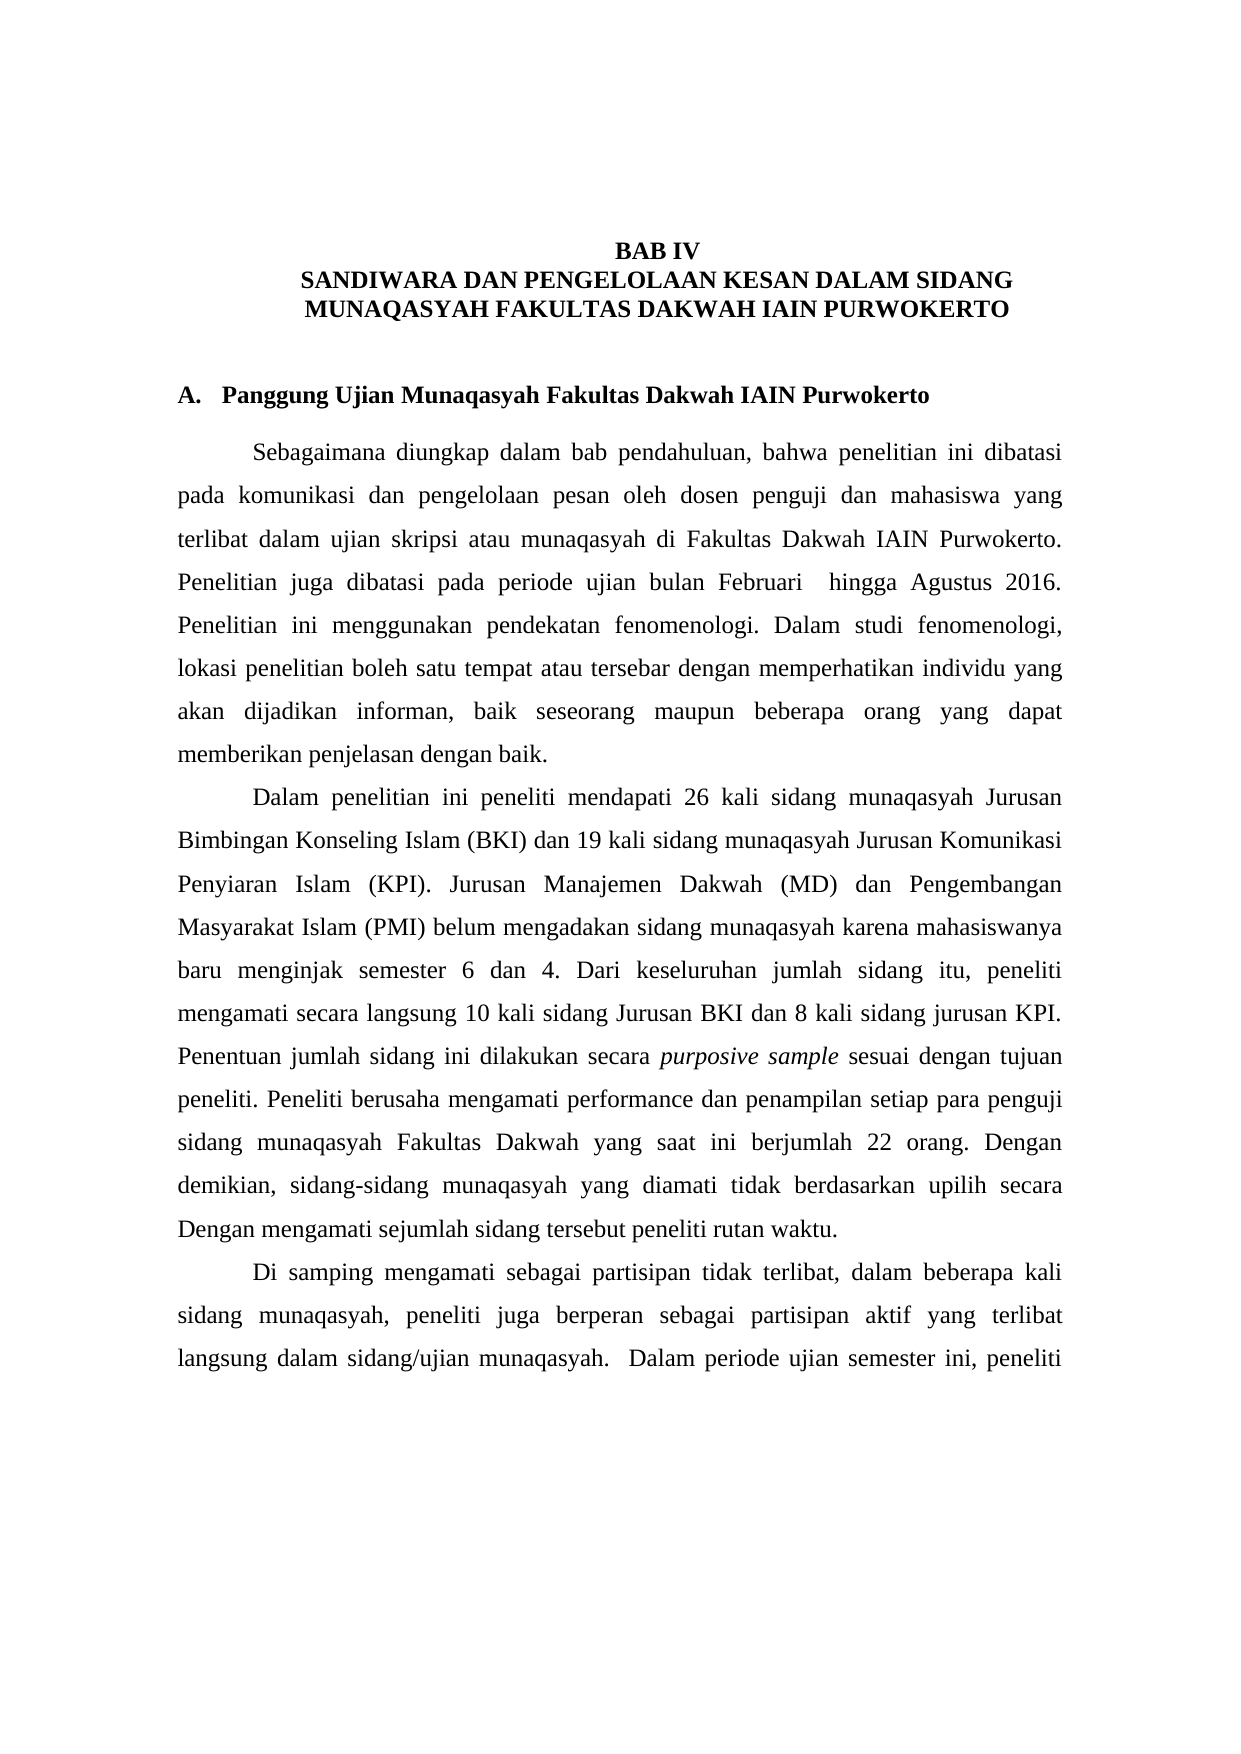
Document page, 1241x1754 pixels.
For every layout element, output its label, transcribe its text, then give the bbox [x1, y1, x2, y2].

text Sebagaimana diungkap dalam bab pendahuluan, bahwa penelitian ini dibatasi pada komunikasi dan pengelolaan pesan oleh dosen penguji dan mahasiswa yang terlibat dalam ujian skripsi atau munaqasyah di Fakultas Dakwah IAIN Purwokerto. Penelitian juga dibatasi pada periode ujian bulan Februari hingga Agustus 2016. Penelitian ini menggunakan pendekatan fenomenologi. Dalam studi fenomenologi, lokasi penelitian boleh satu tempat atau tersebar dengan memperhatikan individu yang akan dijadikan informan, baik seseorang maupun beberapa orang yang dapat memberikan penjelasan dengan baik. [177, 437, 1063, 768]
text Dalam penelitian ini peneliti mendapati 26 kali sidang munaqasyah Jurusan Bimbingan Konseling Islam (BKI) dan 19 kali sidang munaqasyah Jurusan Komunikasi Penyiaran Islam (KPI). Jurusan Manajemen Dakwah (MD) dan Pengembangan Masyarakat Islam (PMI) belum mengadakan sidang munaqasyah karena mahasiswanya baru menginjak semester 6 dan 4. Dari keseluruhan jumlah sidang itu, peneliti mengamati secara langsung 10 kali sidang Jurusan BKI dan 8 kali sidang jurusan KPI. Penentuan jumlah sidang ini dilakukan secara purposive sample sesuai dengan tujuan peneliti. Peneliti berusaha mengamati performance dan penampilan setiap para penguji sidang munaqasyah Fakultas Dakwah yang saat ini berjumlah 22 orang. Dengan demikian, sidang-sidang munaqasyah yang diamati tidak berdasarkan upilih secara Dengan mengamati sejumlah sidang tersebut peneliti rutan waktu. [177, 782, 1063, 1242]
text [177, 1257, 1063, 1372]
list Panggung Ujian Munaqasyah Fakultas Dakwah IAIN Purwokerto [177, 380, 1063, 409]
list SANDIWARA DAN PENGELOLAAN KESAN DALAM SIDANG MUNAQASYAH FAKULTAS DAKWAH IAIN PURWOKERTO [251, 265, 1063, 322]
text BAB IV [177, 236, 1063, 265]
